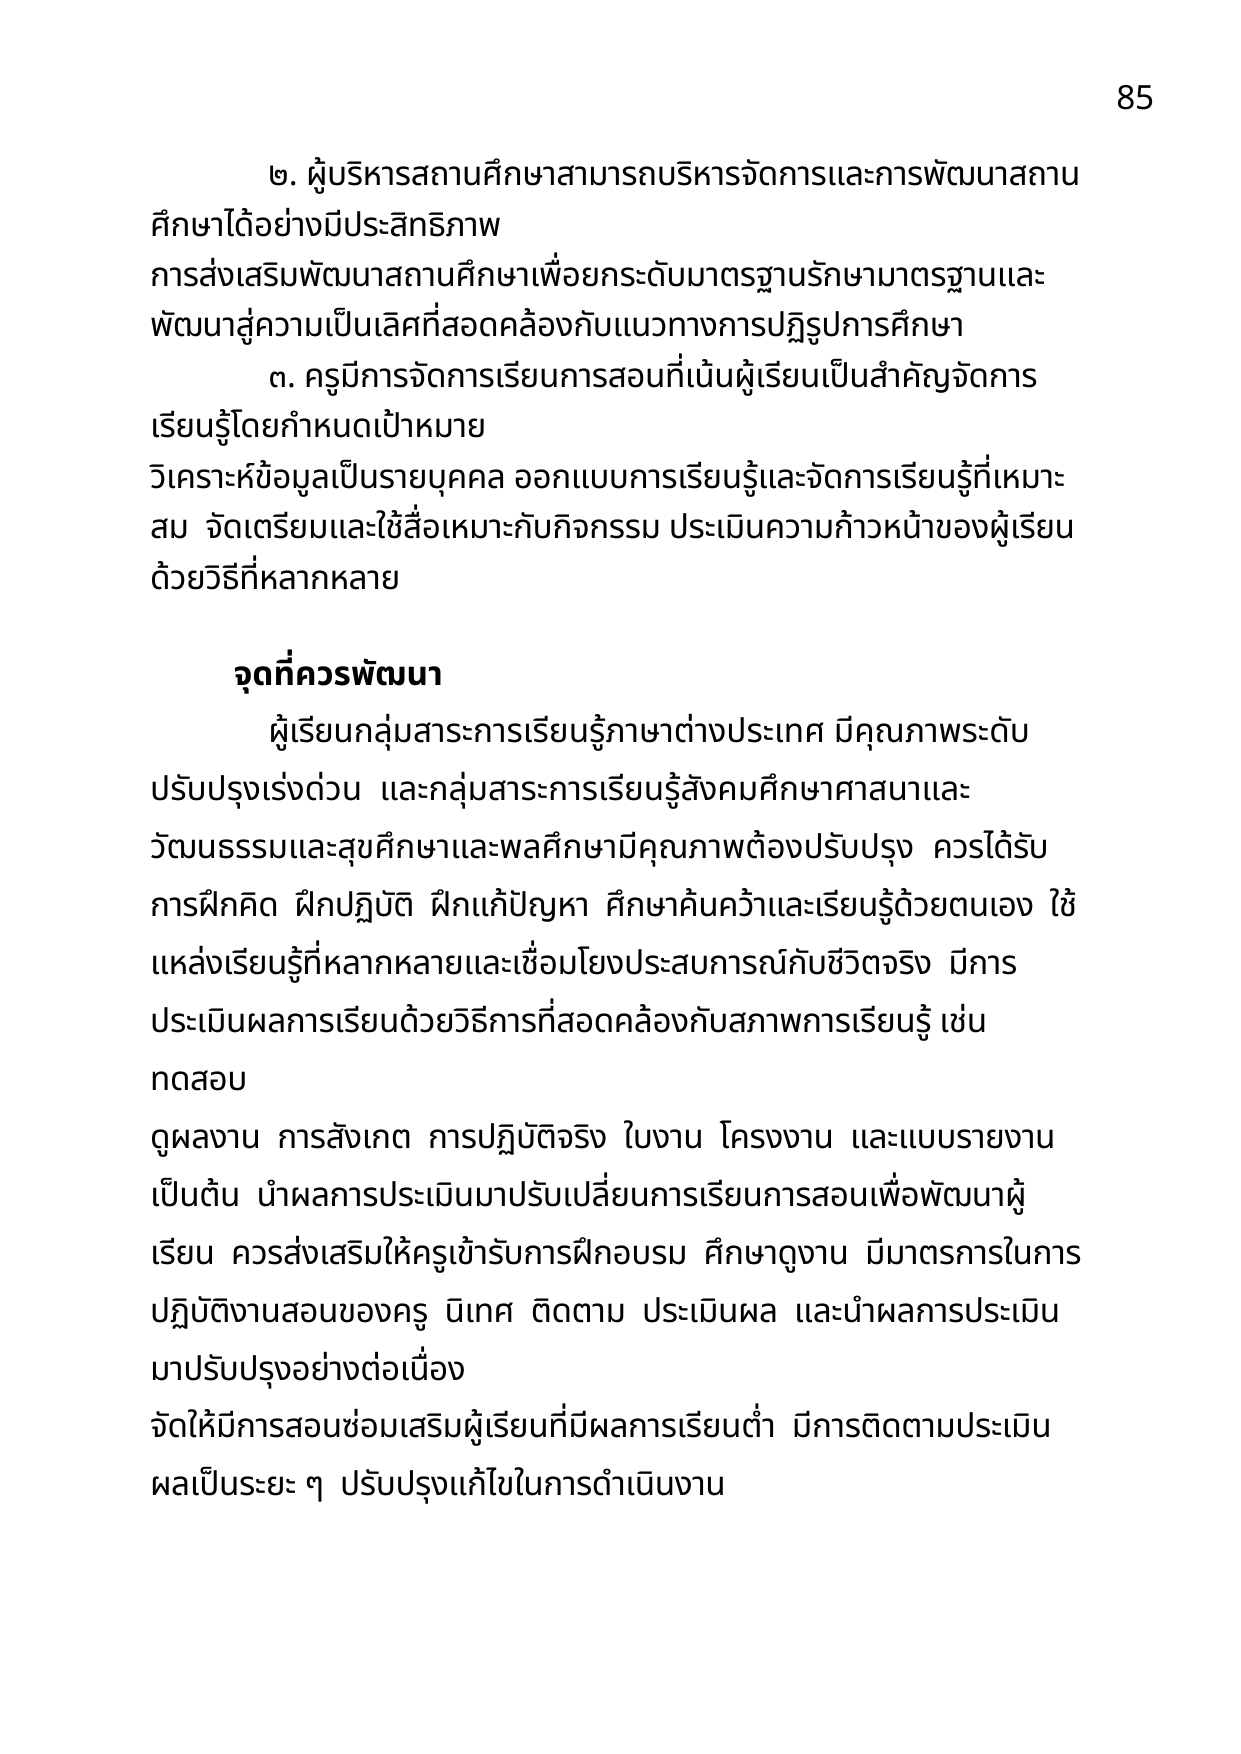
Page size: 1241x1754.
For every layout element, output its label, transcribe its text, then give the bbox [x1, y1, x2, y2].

text วิเคราะห์ข้อมูลเป็นรายบุคคล ออกแบบการเรียนรู้และจัดการเรียนรู้ที่เหมาะสม จัดเตรียมและใช้สื่อเหมาะกับกิจกรรม ประเมินความก้าวหน้าของผู้เรียนด้วยวิธีที่หลากหลาย [150, 453, 1090, 604]
text ๓. ครูมีการจัดการเรียนการสอนที่เน้นผู้เรียนเป็นสำคัญจัดการเรียนรู้โดยกำหนดเป้าหมาย [150, 352, 1090, 453]
text การส่งเสริมพัฒนาสถานศึกษาเพื่อยกระดับมาตรฐานรักษามาตรฐานและพัฒนาสู่ความเป็นเลิศที่สอดคล้องกับแนวทางการปฏิรูปการศึกษา [150, 251, 1090, 352]
text จัดให้มีการสอนซ่อมเสริมผู้เรียนที่มีผลการเรียนต่ำ มีการติดตามประเมินผลเป็นระยะ ๆ ปรับปรุงแก้ไขในการดำเนินงาน [150, 1402, 1090, 1511]
text ดูผลงาน การสังเกต การปฏิบัติจริง ใบงาน โครงงาน และแบบรายงาน เป็นต้น นำผลการประเมินมาปรับเปลี่ยนการเรียนการสอนเพื่อพัฒนาผู้เรียน ควรส่งเสริมให้ครูเข้ารับการฝึกอบรม ศึกษาดูงาน มีมาตรการในการปฏิบัติงานสอนของครู นิเทศ ติดตาม ประเมินผล และนำผลการประเมินมาปรับปรุงอย่างต่อเนื่อง [150, 1113, 1090, 1395]
text ผู้เรียนกลุ่มสาระการเรียนรู้ภาษาต่างประเทศ มีคุณภาพระดับปรับปรุงเร่งด่วน และกลุ่มสาระการเรียนรู้สังคมศึกษาศาสนาและวัฒนธรรมและสุขศึกษาและพลศึกษามีคุณภาพต้องปรับปรุง ควรได้รับการฝึกคิด ฝึกปฏิบัติ ฝึกแก้ปัญหา ศึกษาค้นคว้าและเรียนรู้ด้วยตนเอง ใช้แหล่งเรียนรู้ที่หลากหลายและเชื่อมโยงประสบการณ์กับชีวิตจริง มีการประเมินผลการเรียนด้วยวิธีการที่สอดคล้องกับสภาพการเรียนรู้ เช่น ทดสอบ [150, 707, 1090, 1105]
text จุดที่ควรพัฒนา [225, 649, 1090, 700]
text ๒. ผู้บริหารสถานศึกษาสามารถบริหารจัดการและการพัฒนาสถานศึกษาได้อย่างมีประสิทธิภาพ [150, 150, 1090, 251]
